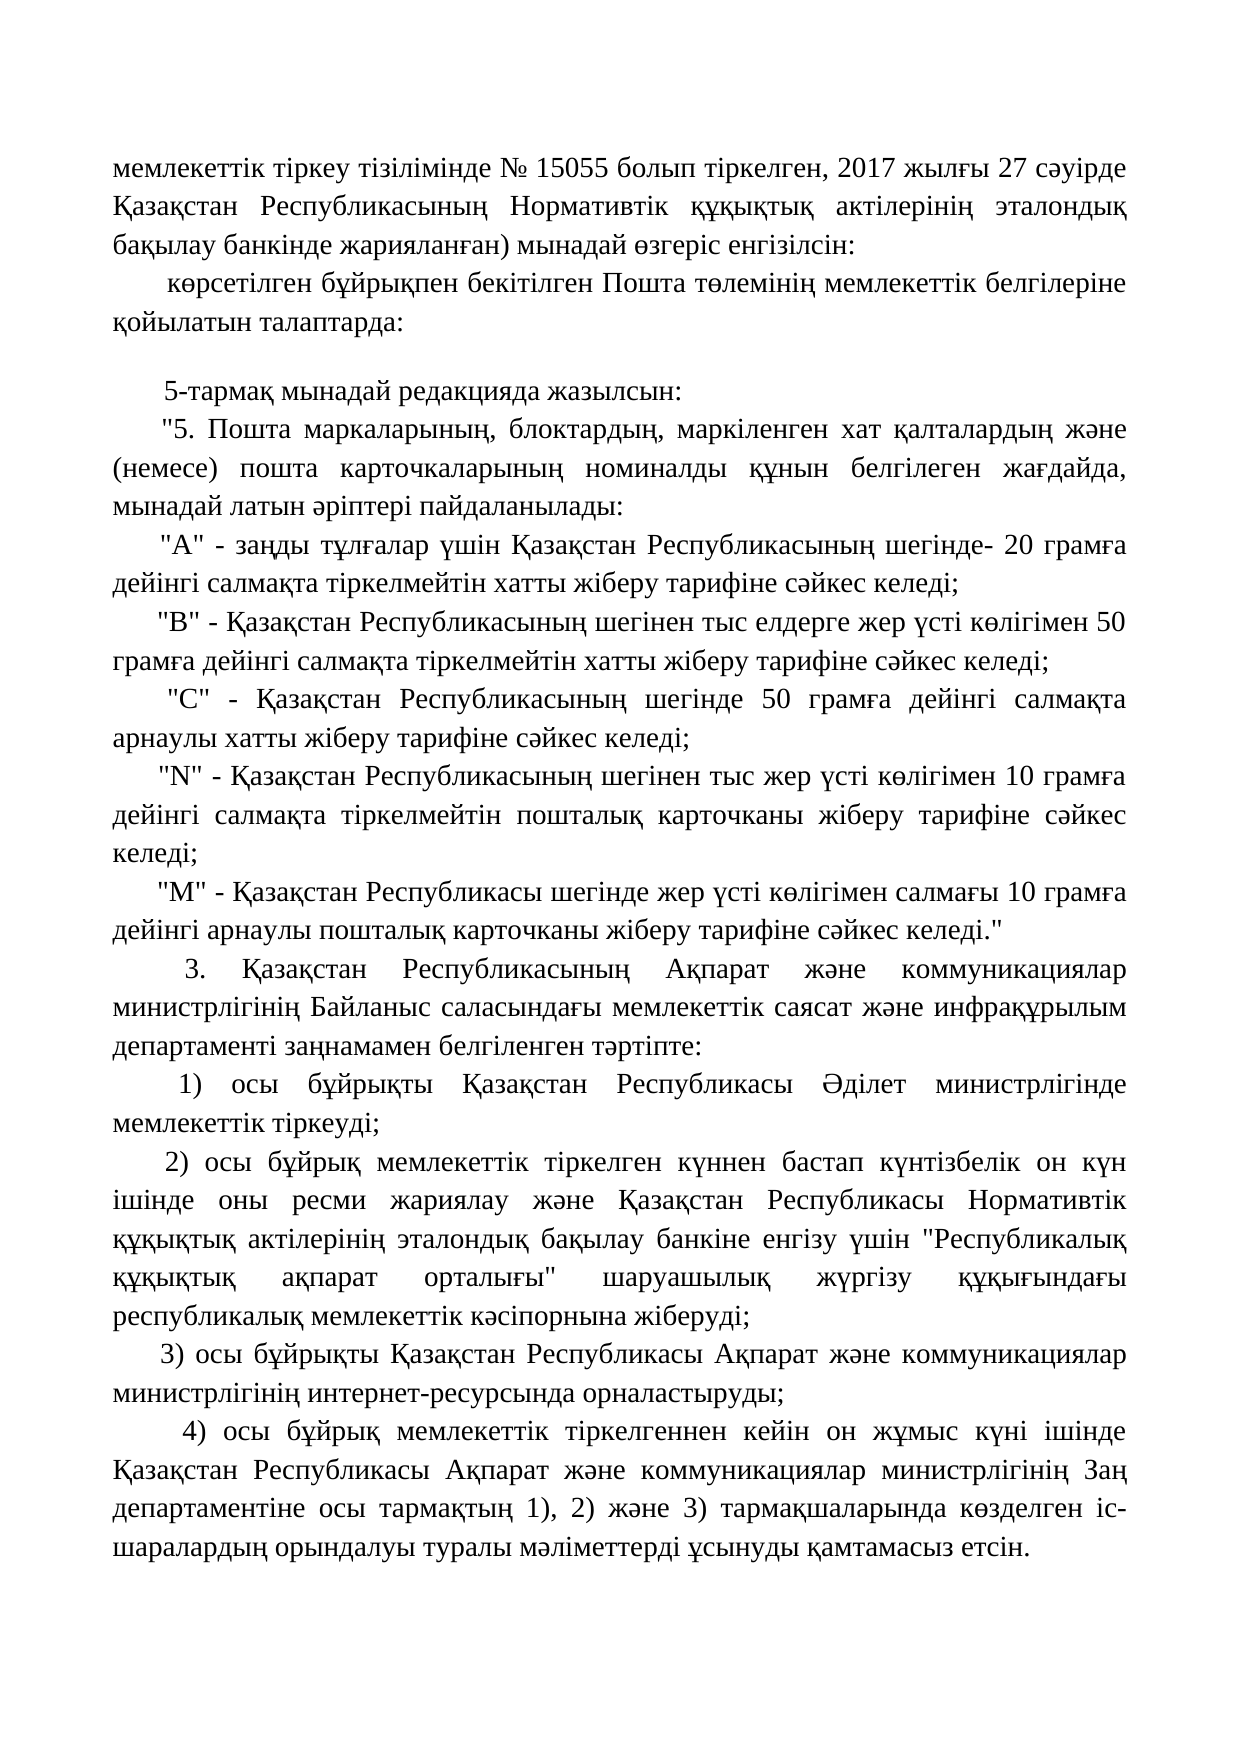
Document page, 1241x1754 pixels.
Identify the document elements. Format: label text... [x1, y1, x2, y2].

text 3) осы бұйрықты Қазақстан Республикасы Ақпарат және коммуникациялар министрлігінің интернет-ресурсында орналастыруды; [112, 1336, 1128, 1408]
text "5. Пошта маркаларының, блоктардың, маркіленген хат қалталардың және (немесе) пошта карточкаларының номиналды құнын белгілеген жағдайда, мынадай латын әріптері пайдаланылады: [112, 411, 1128, 522]
text "С" - Қазақстан Республикасының шегінде 50 грамға дейінгі салмақта арнаулы хатты жіберу тарифіне сәйкес келеді; [112, 681, 1128, 753]
text 5-тармақ мынадай редакцияда жазылсын: [112, 373, 1128, 406]
text "В" - Қазақстан Республикасының шегінен тыс елдерге жер үсті көлігімен 50 грамға дейінгі салмақта тіркелмейтін хатты жіберу тарифіне сәйкес келеді; [112, 604, 1128, 676]
text 4) осы бұйрық мемлекеттік тіркелгеннен кейін он жұмыс күні ішінде Қазақстан Республикасы Ақпарат және коммуникациялар министрлігінің Заң департаментіне осы тармақтың 1), 2) және 3) тармақшаларында көзделген іс-шаралардың орындалуы туралы мәліметтерді ұсынуды қамтамасыз етсін. [112, 1413, 1128, 1563]
text 3. Қазақстан Республикасының Ақпарат және коммуникациялар министрлігінің Байланыс саласындағы мемлекеттік саясат және инфрақұрылым департаменті заңнамамен белгіленген тәртіпте: [112, 951, 1128, 1062]
text көрсетілген бұйрықпен бекітілген Пошта төлемінің мемлекеттік белгілеріне қойылатын талаптарда: [112, 266, 1128, 338]
text "М" - Қазақстан Республикасы шегінде жер үсті көлігімен салмағы 10 грамға дейінгі арнаулы пошталық карточканы жіберу тарифіне сәйкес келеді." [112, 874, 1128, 946]
text "N" - Қазақстан Республикасының шегінен тыс жер үсті көлігімен 10 грамға дейінгі салмақта тіркелмейтін пошталық карточканы жіберу тарифіне сәйкес келеді; [112, 758, 1128, 869]
text "А" - заңды тұлғалар үшін Қазақстан Республикасының шегінде- 20 грамға дейінгі салмақта тіркелмейтін хатты жіберу тарифіне сәйкес келеді; [112, 527, 1128, 599]
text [112, 150, 1128, 261]
text 1) осы бұйрықты Қазақстан Республикасы Әділет министрлігінде мемлекеттік тіркеуді; [112, 1067, 1128, 1139]
text 2) осы бұйрық мемлекеттік тіркелген күннен бастап күнтізбелік он күн ішінде оны ресми жариялау және Қазақстан Республикасы Нормативтік құқықтық актілерінің эталондық бақылау банкіне енгізу үшін "Республикалық құқықтық ақпарат орталығы" шаруашылық жүргізу құқығындағы республикалық мемлекеттік кәсіпорнына жіберуді; [112, 1144, 1128, 1331]
